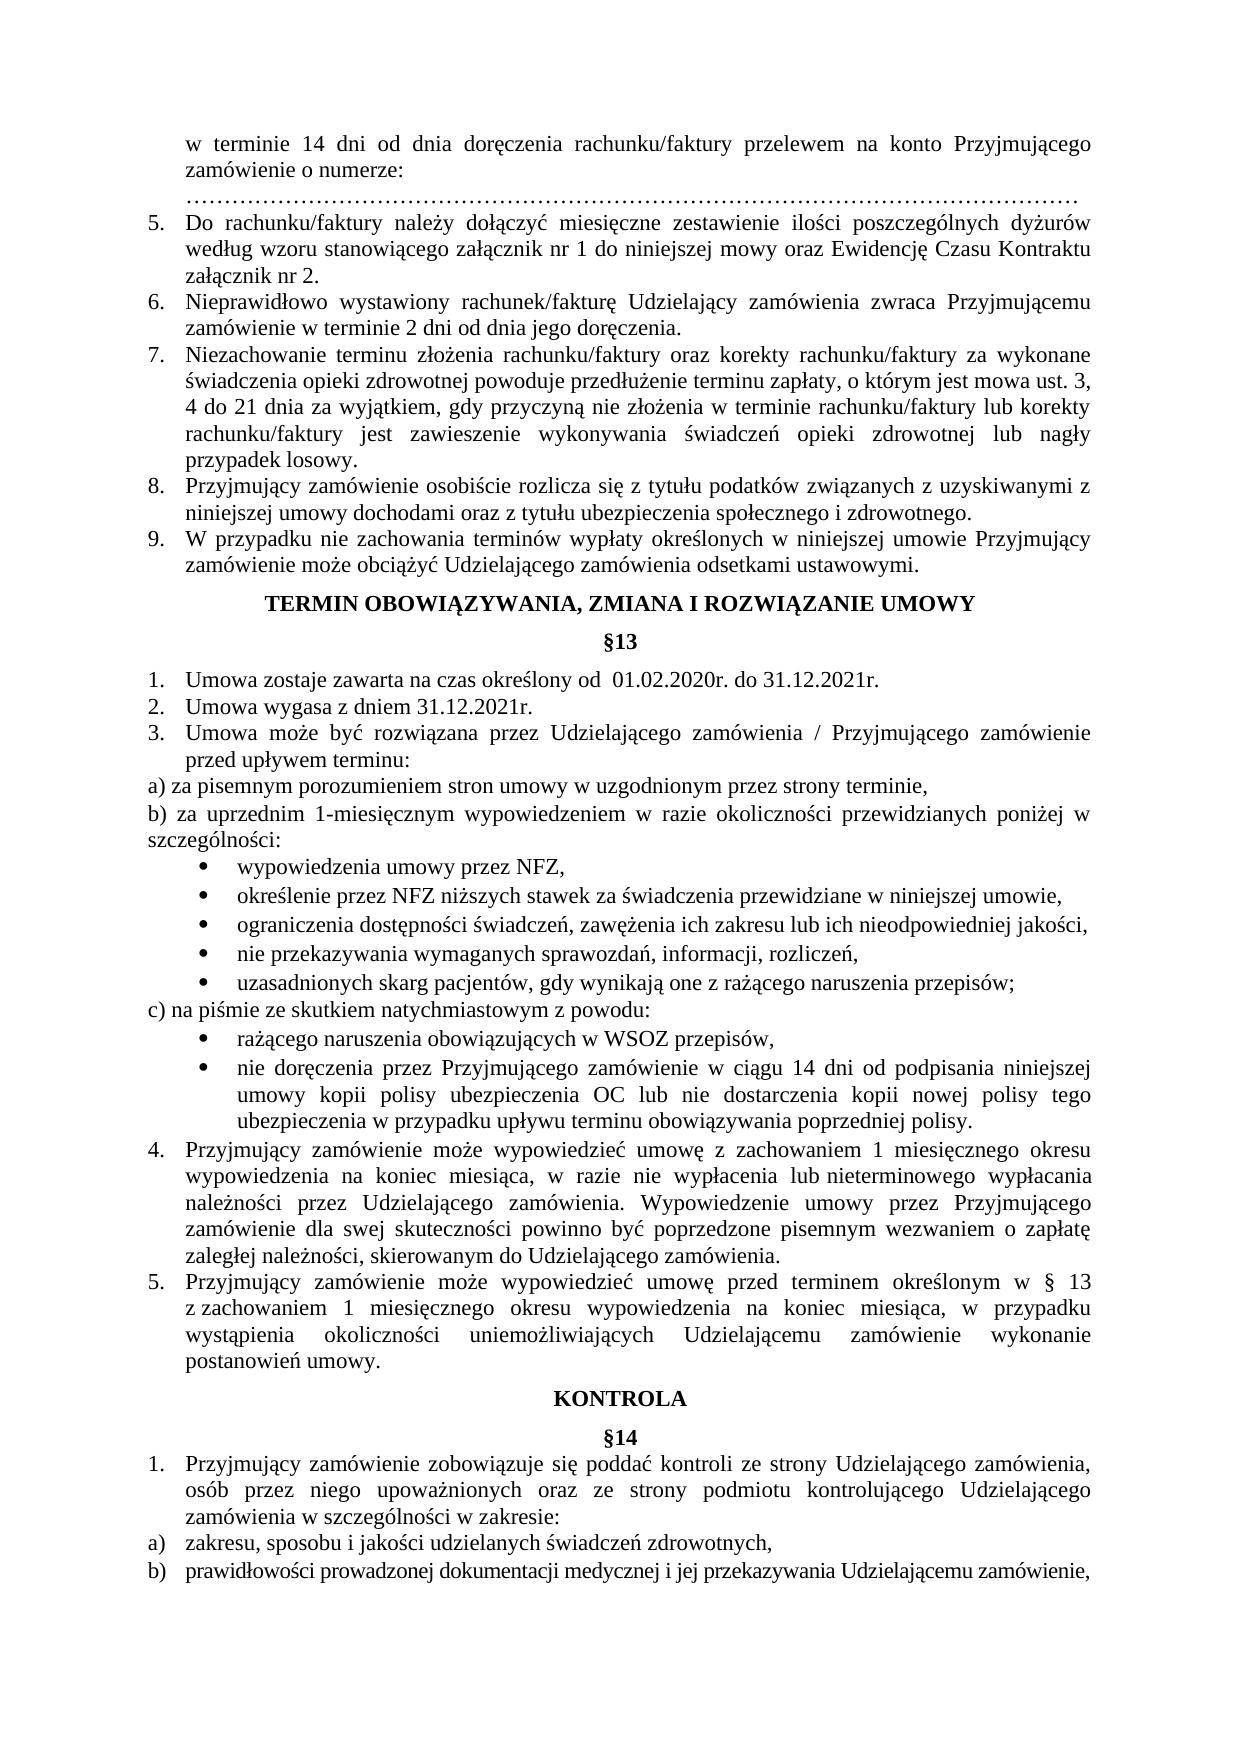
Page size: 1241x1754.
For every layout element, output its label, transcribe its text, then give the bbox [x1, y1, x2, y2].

text ……………………………………………………………………………………………………… [148, 183, 1092, 209]
list Umowa wygasa z dniem 31.12.2021r. [148, 693, 1092, 719]
list Przyjmujący zamówienie może wypowiedzieć umowę z zachowaniem 1 miesięcznego okresu wypowiedzenia na koniec miesiąca, w razie nie wypłacenia lub nieterminowego wypłacania należności przez Udzielającego zamówienia. Wypowiedzenie umowy przez Przyjmującego zamówienie dla swej skuteczności powinno być poprzedzone pisemnym wezwaniem o zapłatę zaległej należności, skierowanym do Udzielającego zamówienia. [148, 1136, 1092, 1268]
text KONTROLA [148, 1385, 1092, 1412]
list Niezachowanie terminu złożenia rachunku/faktury oraz korekty rachunku/faktury za wykonane świadczenia opieki zdrowotnej powoduje przedłużenie terminu zapłaty, o którym jest mowa ust. 3, 4 do 21 dnia za wyjątkiem, gdy przyczyną nie złożenia w terminie rachunku/faktury lub korekty rachunku/faktury jest zawieszenie wykonywania świadczeń opieki zdrowotnej lub nagły przypadek losowy. [148, 341, 1092, 472]
list wypowiedzenia umowy przez NFZ, [199, 853, 1092, 879]
list Umowa może być rozwiązana przez Udzielającego zamówienia / Przyjmującego zamówienie przed upływem terminu: [148, 719, 1092, 772]
text §14 [148, 1424, 1092, 1450]
list nie doręczenia przez Przyjmującego zamówienie w ciągu 14 dni od podpisania niniejszej umowy kopii polisy ubezpieczenia OC lub nie dostarczenia kopii nowej polisy tego ubezpieczenia w przypadku upływu terminu obowiązywania poprzedniej polisy. [199, 1054, 1092, 1133]
list zakresu, sposobu i jakości udzielanych świadczeń zdrowotnych, [148, 1529, 1092, 1556]
list Przyjmujący zamówienie zobowiązuje się poddać kontroli ze strony Udzielającego zamówienia, osób przez niego upoważnionych oraz ze strony podmiotu kontrolującego Udzielającego zamówienia w szczególności w zakresie: [148, 1450, 1092, 1529]
list Umowa zostaje zawarta na czas określony od 01.02.2020r. do 31.12.2021r. [148, 667, 1092, 693]
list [148, 130, 1092, 183]
text §13 [148, 628, 1092, 654]
list W przypadku nie zachowania terminów wypłaty określonych w niniejszej umowie Przyjmujący zamówienie może obciążyć Udzielającego zamówienia odsetkami ustawowymi. [148, 525, 1092, 578]
text b) za uprzednim 1-miesięcznym wypowiedzeniem w razie okoliczności przewidzianych poniżej w szczególności: [148, 800, 1092, 853]
list ograniczenia dostępności świadczeń, zawężenia ich zakresu lub ich nieodpowiedniej jakości, [199, 911, 1092, 937]
list rażącego naruszenia obowiązujących w WSOZ przepisów, [199, 1025, 1092, 1052]
list Przyjmujący zamówienie osobiście rozlicza się z tytułu podatków związanych z uzyskiwanymi z niniejszej umowy dochodami oraz z tytułu ubezpieczenia społecznego i zdrowotnego. [148, 472, 1092, 525]
list Do rachunku/faktury należy dołączyć miesięczne zestawienie ilości poszczególnych dyżurów według wzoru stanowiącego załącznik nr 1 do niniejszej mowy oraz Ewidencję Czasu Kontraktu załącznik nr 2. [148, 209, 1092, 288]
text c) na piśmie ze skutkiem natychmiastowym z powodu: [148, 996, 1092, 1022]
list Nieprawidłowo wystawiony rachunek/fakturę Udzielający zamówienia zwraca Przyjmującemu zamówienie w terminie 2 dni od dnia jego doręczenia. [148, 288, 1092, 341]
text TERMIN OBOWIĄZYWANIA, ZMIANA I ROZWIĄZANIE UMOWY [148, 590, 1092, 616]
list Przyjmujący zamówienie może wypowiedzieć umowę przed terminem określonym w § 13 z zachowaniem 1 miesięcznego okresu wypowiedzenia na koniec miesiąca, w przypadku wystąpienia okoliczności uniemożliwiających Udzielającemu zamówienie wykonanie postanowień umowy. [148, 1268, 1092, 1373]
list prawidłowości prowadzonej dokumentacji medycznej i jej przekazywania Udzielającemu zamówienie, [148, 1557, 1092, 1584]
list uzasadnionych skarg pacjentów, gdy wynikają one z rażącego naruszenia przepisów; [199, 969, 1092, 996]
list określenie przez NFZ niższych stawek za świadczenia przewidziane w niniejszej umowie, [199, 882, 1092, 908]
list nie przekazywania wymaganych sprawozdań, informacji, rozliczeń, [199, 940, 1092, 967]
text a) za pisemnym porozumieniem stron umowy w uzgodnionym przez strony terminie, [148, 772, 1092, 798]
